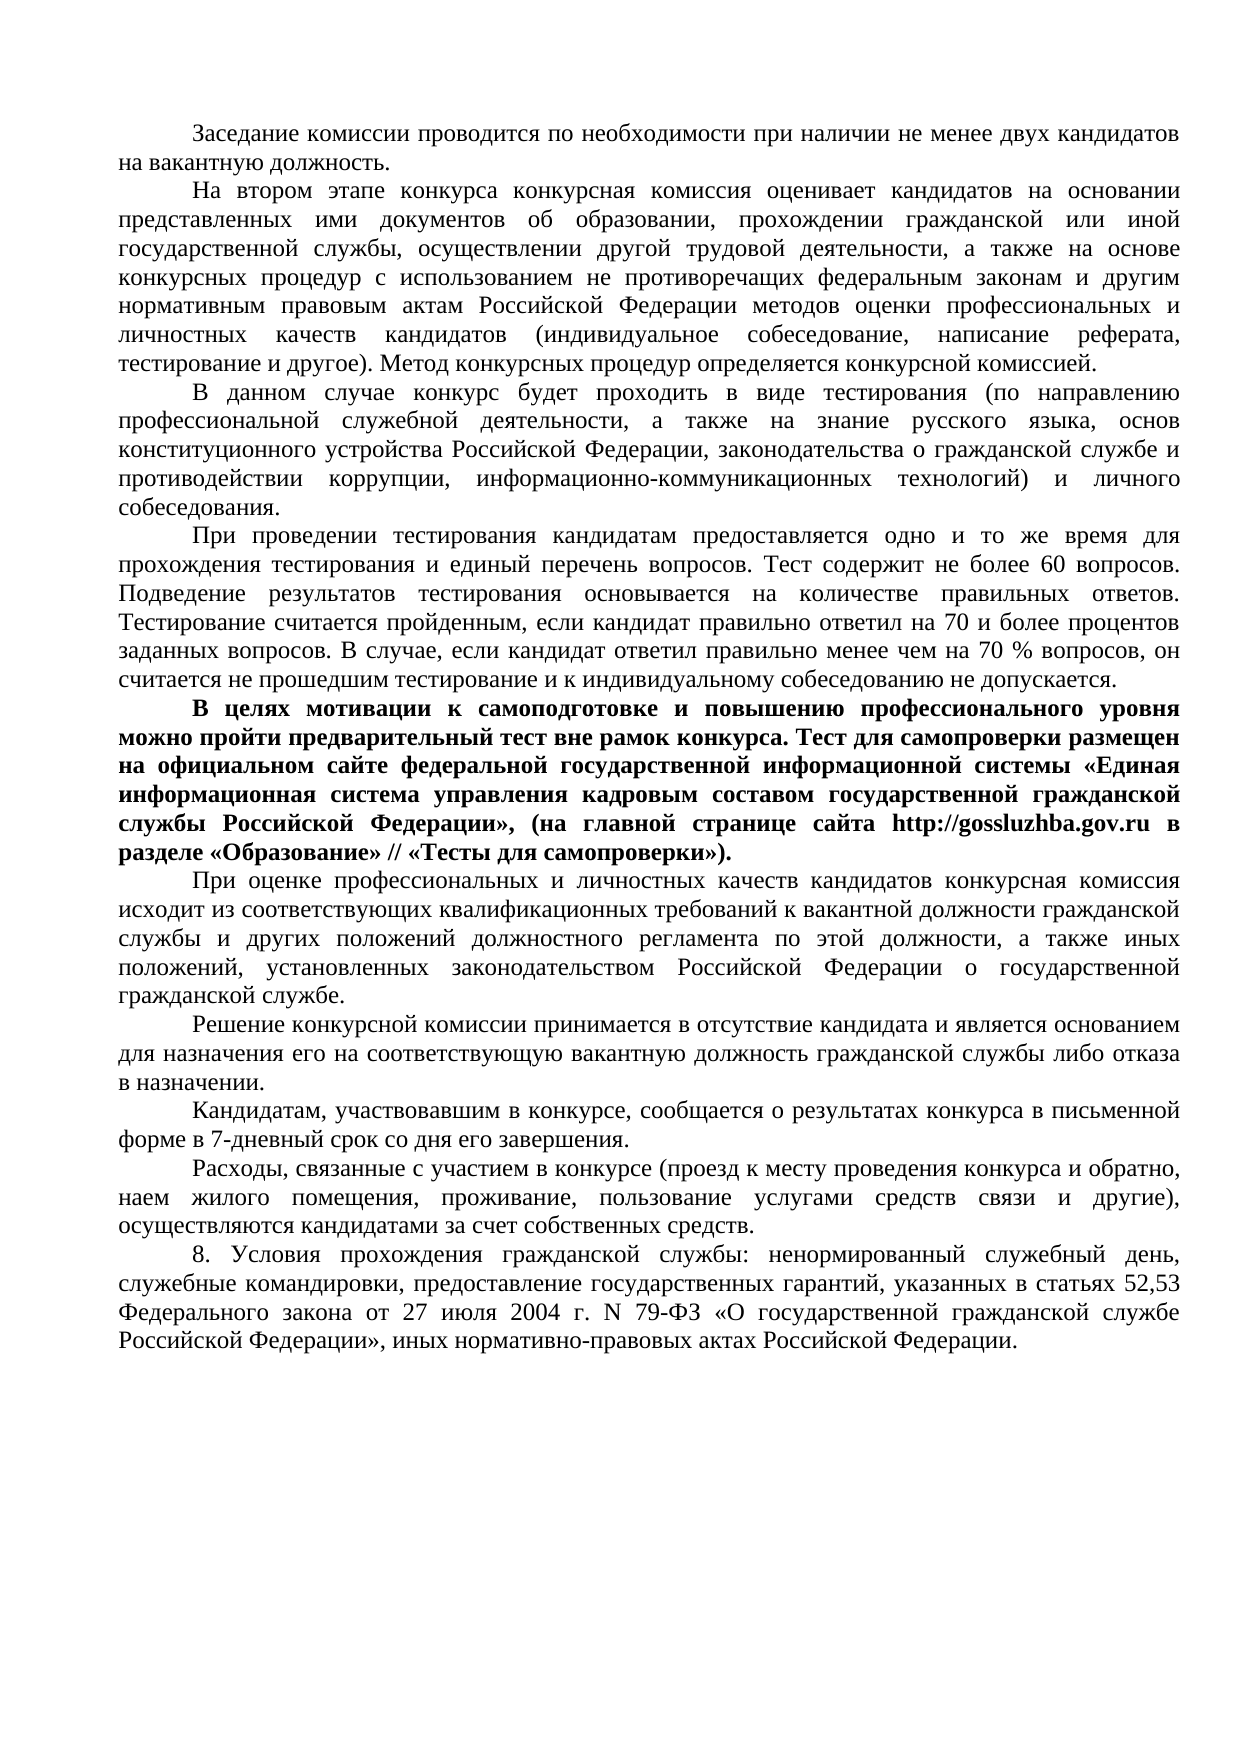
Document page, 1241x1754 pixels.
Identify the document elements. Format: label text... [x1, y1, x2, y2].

text Расходы, связанные с участием в конкурсе (проезд к месту проведения конкурса и обратно, наем жилого помещения, проживание, пользование услугами средств связи и другие), осуществляются кандидатами за счет собственных средств. [118, 1153, 1181, 1239]
text Решение конкурсной комиссии принимается в отсутствие кандидата и является основанием для назначения его на соответствующую вакантную должность гражданской службы либо отказа в назначении. [118, 1009, 1181, 1096]
text Кандидатам, участвовавшим в конкурсе, сообщается о результатах конкурса в письменной форме в 7-дневный срок со дня его завершения. [118, 1096, 1181, 1153]
text В целях мотивации к самоподготовке и повышению профессионального уровня можно пройти предварительный тест вне рамок конкурса. Тест для самопроверки размещен на официальном сайте федеральной государственной информационной системы «Единая информационная система управления кадровым составом государственной гражданской службы Российской Федерации», (на главной странице сайта http://gossluzhba.gov.ru в разделе «Образование» // «Тесты для самопроверки»). [118, 693, 1181, 866]
text 8. Условия прохождения гражданской службы: ненормированный служебный день, служебные командировки, предоставление государственных гарантий, указанных в статьях 52,53 Федерального закона от 27 июля 2004 г. N 79-ФЗ «О государственной гражданской службе Российской Федерации», иных нормативно-правовых актах Российской Федерации. [118, 1239, 1181, 1354]
text На втором этапе конкурса конкурсная комиссия оценивает кандидатов на основании представленных ими документов об образовании, прохождении гражданской или иной государственной службы, осуществлении другой трудовой деятельности, а также на основе конкурсных процедур с использованием не противоречащих федеральным законам и другим нормативным правовым актам Российской Федерации методов оценки профессиональных и личностных качеств кандидатов (индивидуальное собеседование, написание реферата, тестирование и другое). Метод конкурсных процедур определяется конкурсной комиссией. [118, 176, 1181, 377]
text Заседание комиссии проводится по необходимости при наличии не менее двух кандидатов на вакантную должность. [118, 118, 1181, 176]
text В данном случае конкурс будет проходить в виде тестирования (по направлению профессиональной служебной деятельности, а также на знание русского языка, основ конституционного устройства Российской Федерации, законодательства о гражданской службе и противодействии коррупции, информационно-коммуникационных технологий) и личного собеседования. [118, 377, 1181, 521]
text При проведении тестирования кандидатам предоставляется одно и то же время для прохождения тестирования и единый перечень вопросов. Тест содержит не более 60 вопросов. Подведение результатов тестирования основывается на количестве правильных ответов. Тестирование считается пройденным, если кандидат правильно ответил на 70 и более процентов заданных вопросов. В случае, если кандидат ответил правильно менее чем на 70 % вопросов, он считается не прошедшим тестирование и к индивидуальному собеседованию не допускается. [118, 521, 1181, 693]
text При оценке профессиональных и личностных качеств кандидатов конкурсная комиссия исходит из соответствующих квалификационных требований к вакантной должности гражданской службы и других положений должностного регламента по этой должности, а также иных положений, установленных законодательством Российской Федерации о государственной гражданской службе. [118, 866, 1181, 1009]
